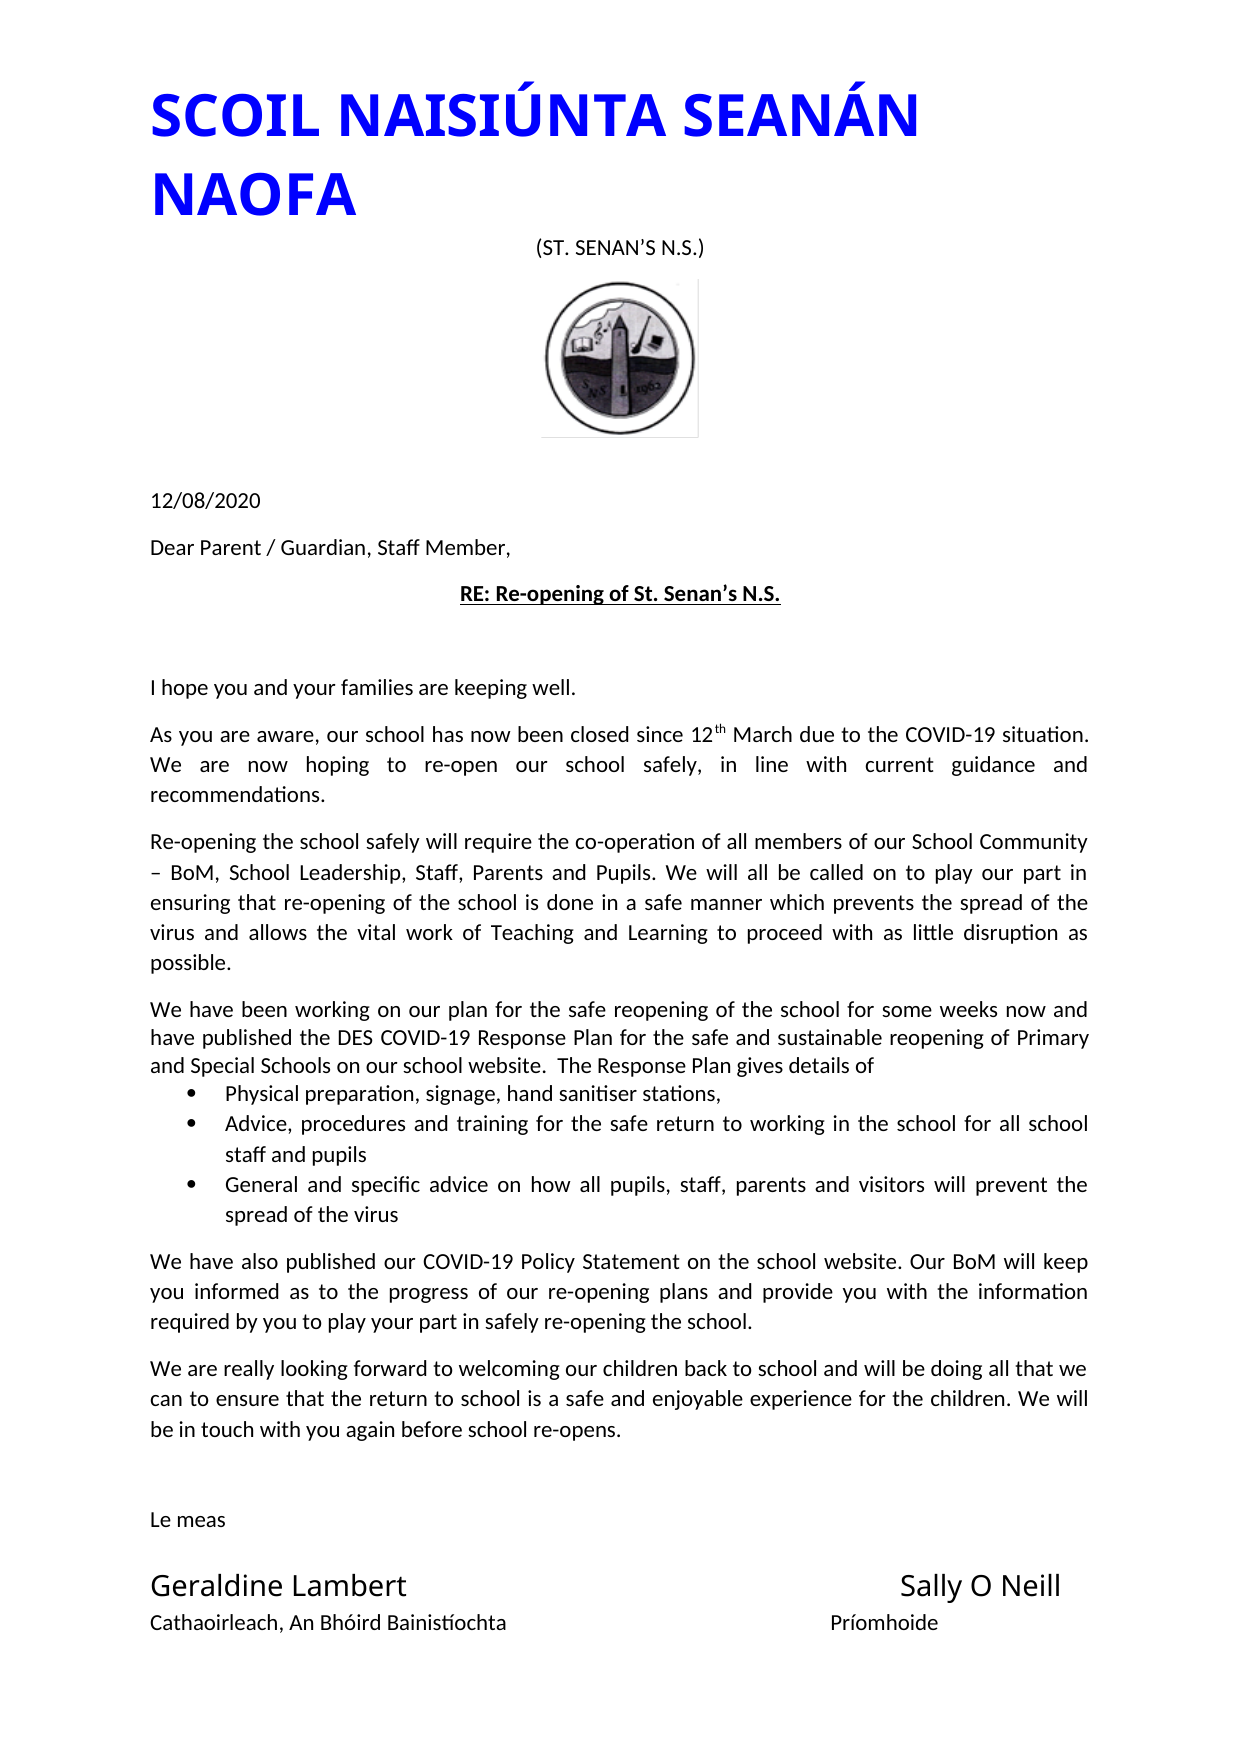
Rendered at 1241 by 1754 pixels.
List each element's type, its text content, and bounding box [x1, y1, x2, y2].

list Physical preparation, signage, hand sanitiser stations, [187, 1079, 1090, 1107]
list Geraldine Lambert Sally O Neill [150, 1566, 1090, 1605]
text I hope you and your families are keeping well. [150, 673, 1090, 701]
text We have been working on our plan for the safe reopening of the school for some weeks now and have published the DES COVID-19 Response Plan for the safe and sustainable reopening of Primary and Special Schools on our school website. The Response Plan gives details of [150, 995, 1090, 1079]
text Dear Parent / Guardian, Staff Member, [150, 533, 1090, 561]
text 12/08/2020 [150, 486, 1090, 514]
text RE: Re-opening of St. Senan’s N.S. [150, 579, 1090, 608]
list Cathaoirleach, An Bhóird Bainistíochta Príomhoide [150, 1608, 1090, 1637]
list Le meas [150, 1505, 1090, 1533]
text Re-opening the school safely will require the co-operation of all members of our School Community – BoM, School Leadership, Staff, Parents and Pupils. We will all be called on to play our part in ensuring that re-opening of the school is done in a safe manner which prevents the spread of the virus and allows the vital work of Teaching and Learning to proceed with as little disruption as possible. [150, 827, 1090, 976]
list General and specific advice on how all pupils, staff, parents and visitors will prevent the spread of the virus [187, 1170, 1090, 1228]
list We are really looking forward to welcoming our children back to school and will be doing all that we can to ensure that the return to school is a safe and enjoyable experience for the children. We will be in touch with you again before school re-opens. [150, 1354, 1090, 1443]
picture [541, 279, 699, 439]
text As you are aware, our school has now been closed since 12th March due to the COVID-19 situation. We are now hoping to re-open our school safely, in line with current guidance and recommendations. [150, 720, 1090, 809]
text We have also published our COVID-19 Policy Statement on the school website. Our BoM will keep you informed as to the progress of our re-opening plans and provide you with the information required by you to play your part in safely re-opening the school. [150, 1247, 1090, 1335]
list Advice, procedures and training for the safe return to working in the school for all school staff and pupils [187, 1109, 1090, 1168]
